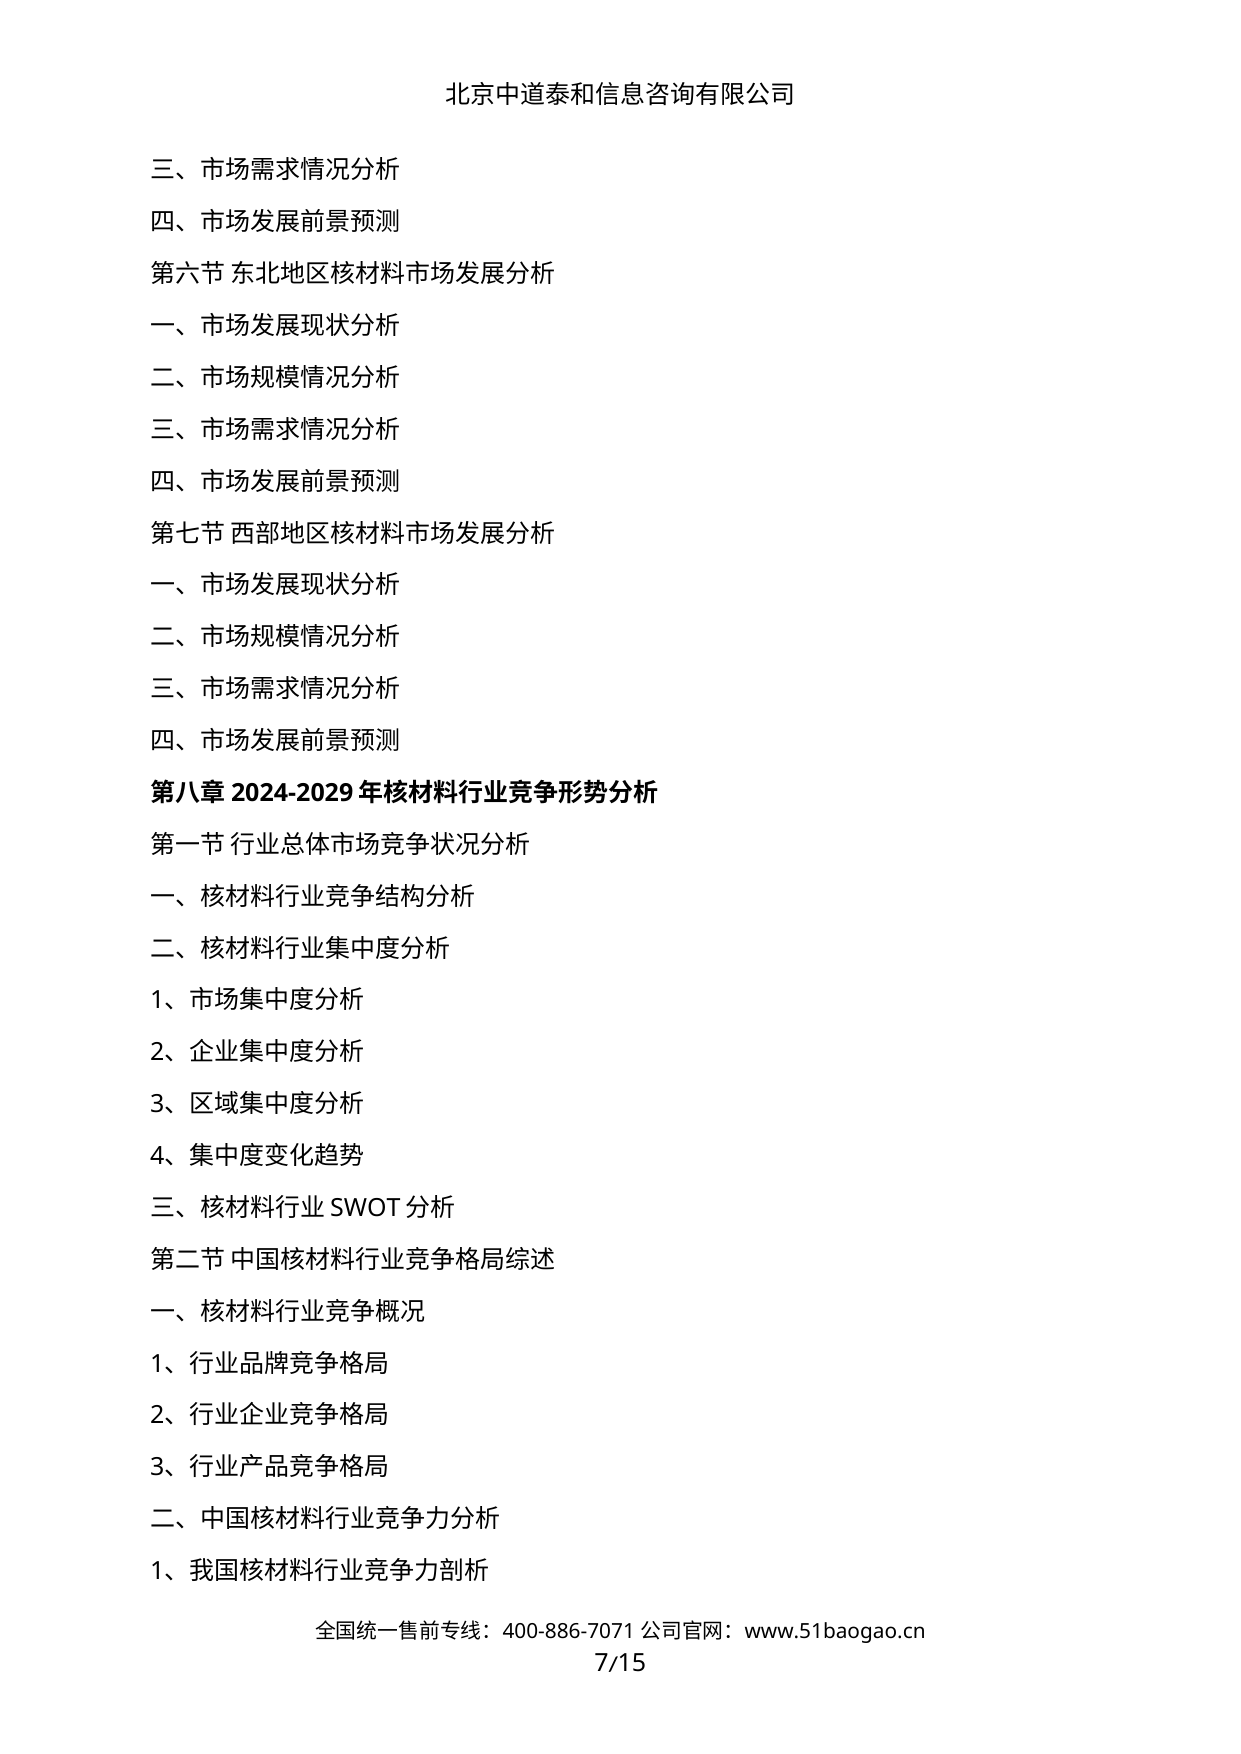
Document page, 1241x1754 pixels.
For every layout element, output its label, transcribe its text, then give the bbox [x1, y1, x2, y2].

text 一、市场发展现状分析 [150, 306, 1090, 342]
text 第六节 东北地区核材料市场发展分析 [150, 254, 1090, 290]
text 四、市场发展前景预测 [150, 461, 1090, 497]
text 4、集中度变化趋势 [150, 1136, 1090, 1172]
text 二、市场规模情况分析 [150, 357, 1090, 394]
text 2、企业集中度分析 [150, 1032, 1090, 1068]
text 3、区域集中度分析 [150, 1084, 1090, 1120]
text 二、市场规模情况分析 [150, 617, 1090, 653]
text 第一节 行业总体市场竞争状况分析 [150, 824, 1090, 861]
text 1、我国核材料行业竞争力剖析 [150, 1551, 1090, 1587]
text 1、市场集中度分析 [150, 980, 1090, 1016]
text 三、市场需求情况分析 [150, 409, 1090, 446]
text 二、中国核材料行业竞争力分析 [150, 1499, 1090, 1535]
text 四、市场发展前景预测 [150, 721, 1090, 757]
text 二、核材料行业集中度分析 [150, 928, 1090, 964]
text 第二节 中国核材料行业竞争格局综述 [150, 1239, 1090, 1276]
text 2、行业企业竞争格局 [150, 1395, 1090, 1431]
text 三、市场需求情况分析 [150, 669, 1090, 705]
text 一、市场发展现状分析 [150, 565, 1090, 601]
text 三、核材料行业SWOT分析 [150, 1187, 1090, 1224]
text 一、核材料行业竞争结构分析 [150, 876, 1090, 912]
text 第七节 西部地区核材料市场发展分析 [150, 513, 1090, 549]
text 第八章 2024-2029年核材料行业竞争形势分析 [150, 772, 1090, 809]
text 四、市场发展前景预测 [150, 202, 1090, 238]
text 三、市场需求情况分析 [150, 150, 1090, 186]
text 1、行业品牌竞争格局 [150, 1343, 1090, 1379]
text 3、行业产品竞争格局 [150, 1447, 1090, 1483]
text 一、核材料行业竞争概况 [150, 1291, 1090, 1327]
